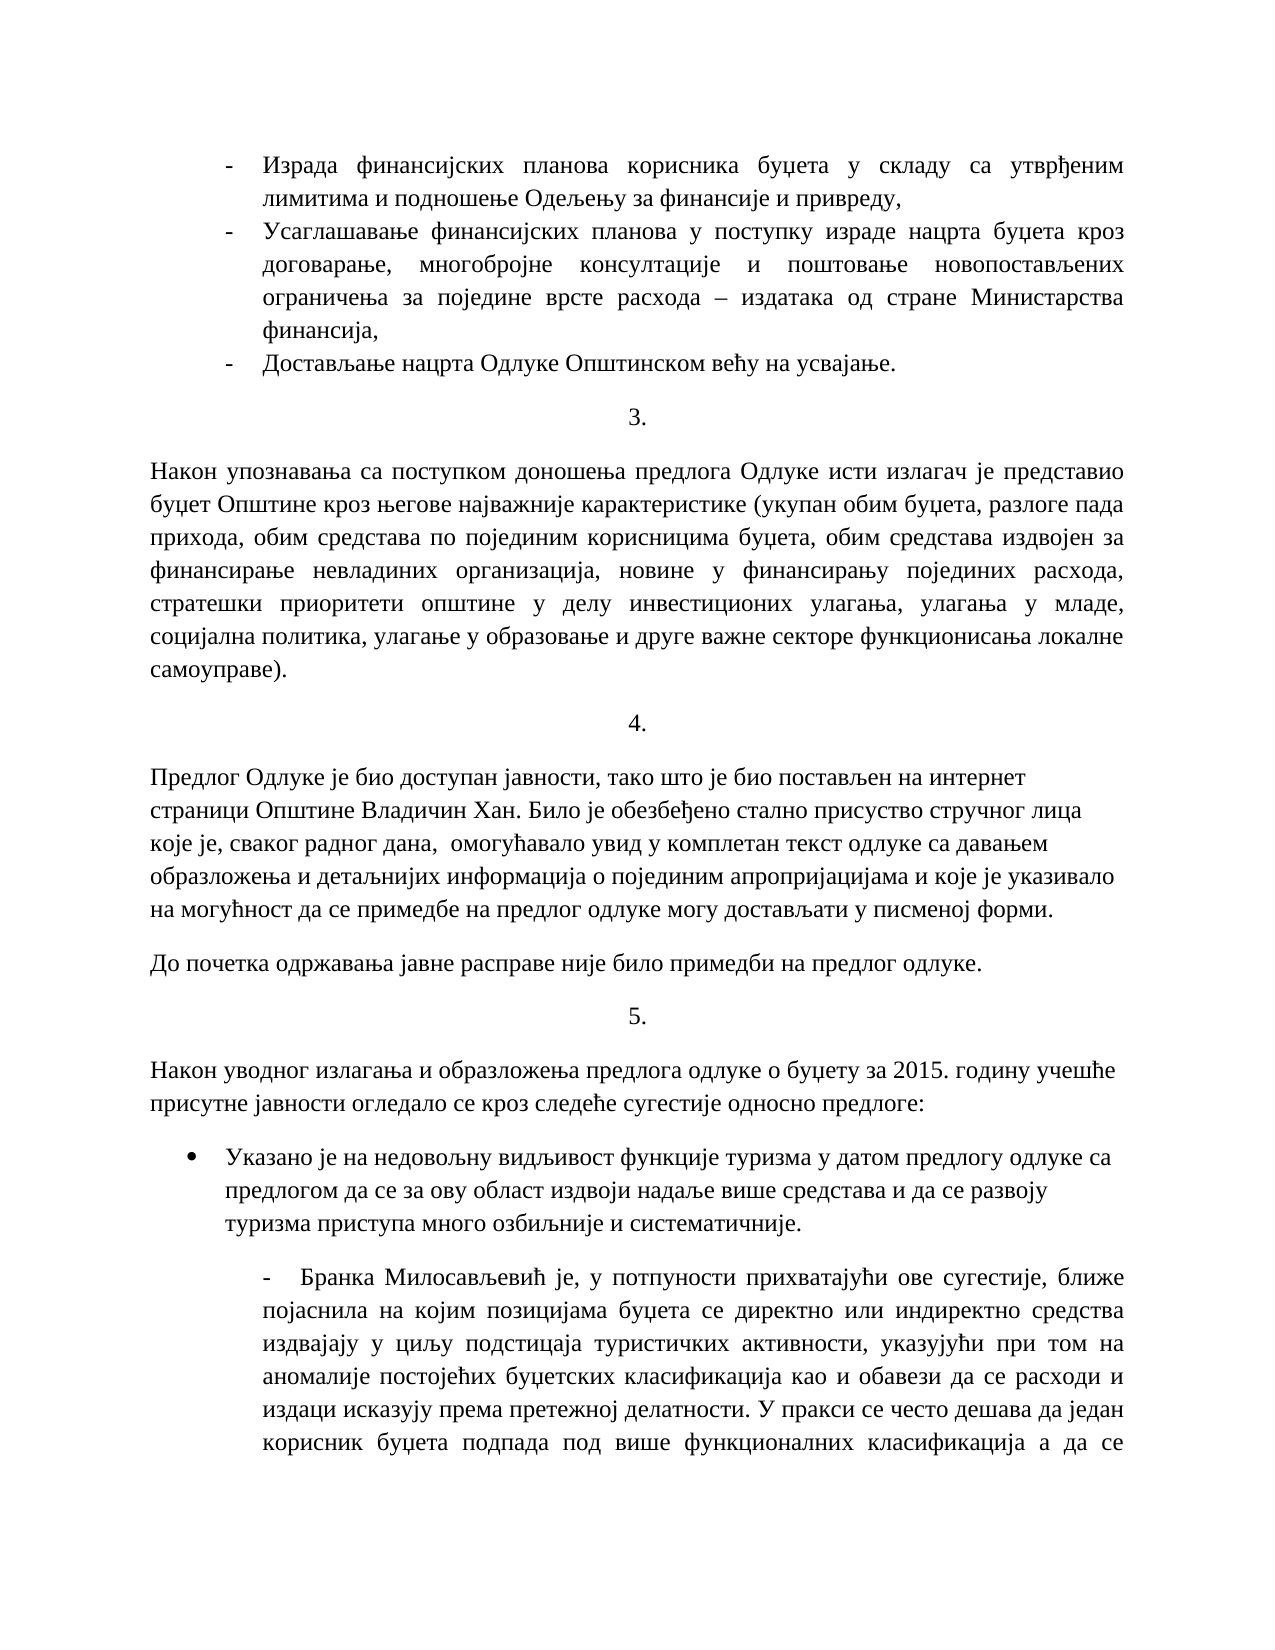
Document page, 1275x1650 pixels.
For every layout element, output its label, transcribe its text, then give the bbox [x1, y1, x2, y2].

text До почетка одржавања јавне расправе није било примедби на предлог одлуке. [150, 948, 1125, 976]
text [262, 1262, 1125, 1456]
list Усаглашавање финансијских планова у поступку израде нацрта буџета кроз договарање, многобројне консултације и поштовање новопостављених ограничења за поједине врсте расхода – издатака од стране Министарства финансија, [225, 216, 1125, 344]
text 5. [150, 1001, 1125, 1030]
text Након упознавања са поступком доношења предлога Одлуке исти излагач је представио буџет Општине кроз његове најважније карактеристике (укупан обим буџета, разлоге пада прихода, обим средстава по појединим корисницима буџета, обим средстава издвојен за финансирање невладиних организација, новине у финансирању појединих расхода, стратешки приоритети општине у делу инвестиционих улагања, улагања у младе, социјална политика, улагање у образовање и друге важне секторе функционисања локалне самоуправе). [150, 456, 1125, 683]
list Указано је на недовољну видљивост функције туризма у датом предлогу одлуке са предлогом да се за ову област издвоји надаље више средстава и да се развоју туризма приступа много озбиљније и систематичније. [187, 1142, 1125, 1237]
text Након уводног излагања и образложења предлога одлуке о буџету за 2015. годину учешће присутне јавности огледало се кроз следеће сугестије односно предлоге: [150, 1055, 1125, 1117]
list Достављање нацрта Одлуке Општинском већу на усвајање. [225, 348, 1125, 377]
text 3. [150, 402, 1125, 431]
text 4. [150, 708, 1125, 737]
list Израда финансијских планова корисника буџета у складу са утврђеним лимитима и подношење Одељењу за финансије и привреду, [225, 150, 1125, 212]
text Предлог Одлуке је био доступан јавности, тако што је био постављен на интернет страници Општине Владичин Хан. Било је обезбеђено стално присуство стручног лица које је, сваког радног дана, омогућавало увид у комплетан текст одлуке са давањем образложења и детаљнијих информација о појединим апропријацијама и које је указивало на могућност да се примедбе на предлог одлуке могу достављати у писменој форми. [150, 762, 1125, 922]
